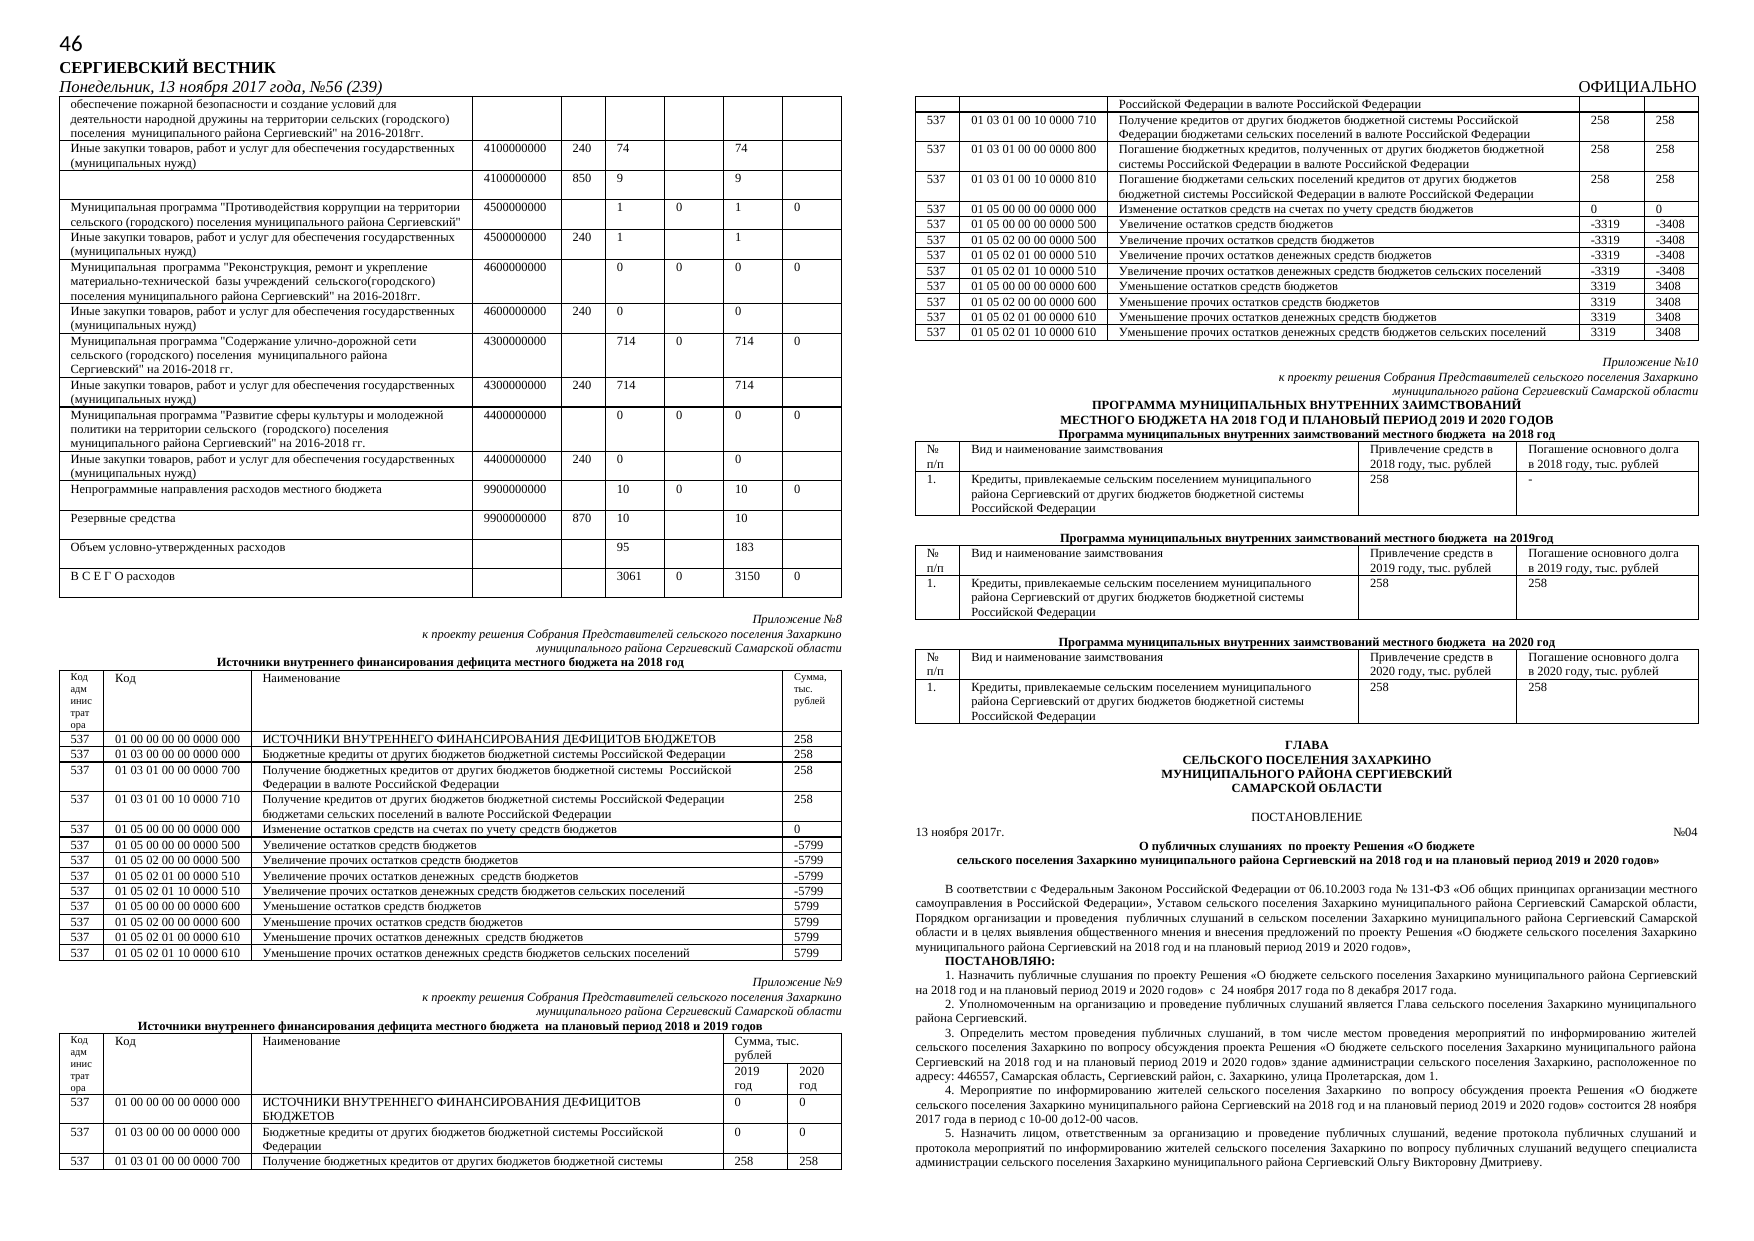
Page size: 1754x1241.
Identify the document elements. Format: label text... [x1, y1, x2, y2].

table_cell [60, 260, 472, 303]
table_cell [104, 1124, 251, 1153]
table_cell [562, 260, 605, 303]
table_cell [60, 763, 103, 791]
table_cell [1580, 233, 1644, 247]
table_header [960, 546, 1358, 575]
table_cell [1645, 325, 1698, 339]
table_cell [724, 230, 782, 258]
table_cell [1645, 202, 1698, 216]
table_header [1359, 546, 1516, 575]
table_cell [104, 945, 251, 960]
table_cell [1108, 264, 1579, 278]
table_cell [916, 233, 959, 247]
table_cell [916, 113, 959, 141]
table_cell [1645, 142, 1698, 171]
text Приложение №8 [59, 612, 842, 626]
text МЕСТНОГО БЮДЖЕТА НА 2018 ГОД И ПЛАНОВЫЙ ПЕРИОД 2019 И 2020 ГОДОВ [915, 412, 1698, 427]
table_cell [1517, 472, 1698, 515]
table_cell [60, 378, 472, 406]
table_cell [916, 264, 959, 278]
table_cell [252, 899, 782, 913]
text СЕЛЬСКОГО ПОСЕЛЕНИЯ ЗАХАРКИНО [915, 752, 1698, 767]
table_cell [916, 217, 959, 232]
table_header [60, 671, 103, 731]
text Программа муниципальных внутренних заимствований местного бюджета на 2019год [915, 531, 1698, 545]
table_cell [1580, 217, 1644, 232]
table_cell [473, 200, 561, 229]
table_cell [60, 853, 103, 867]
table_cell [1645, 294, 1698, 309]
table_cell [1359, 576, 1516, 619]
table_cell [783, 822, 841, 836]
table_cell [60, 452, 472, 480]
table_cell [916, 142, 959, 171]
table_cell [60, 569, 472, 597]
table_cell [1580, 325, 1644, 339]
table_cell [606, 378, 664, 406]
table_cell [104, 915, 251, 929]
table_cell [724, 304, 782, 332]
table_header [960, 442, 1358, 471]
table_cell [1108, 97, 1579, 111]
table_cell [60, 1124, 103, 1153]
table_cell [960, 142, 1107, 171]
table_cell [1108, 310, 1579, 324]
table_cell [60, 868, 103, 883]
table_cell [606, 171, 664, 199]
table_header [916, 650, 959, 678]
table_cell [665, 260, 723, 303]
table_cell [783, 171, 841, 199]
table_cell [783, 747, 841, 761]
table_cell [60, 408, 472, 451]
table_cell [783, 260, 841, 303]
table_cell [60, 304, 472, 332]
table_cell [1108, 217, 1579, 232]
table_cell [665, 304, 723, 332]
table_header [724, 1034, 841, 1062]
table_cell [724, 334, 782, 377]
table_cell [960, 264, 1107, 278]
text муниципального района Сергиевский Самарской области [59, 641, 842, 655]
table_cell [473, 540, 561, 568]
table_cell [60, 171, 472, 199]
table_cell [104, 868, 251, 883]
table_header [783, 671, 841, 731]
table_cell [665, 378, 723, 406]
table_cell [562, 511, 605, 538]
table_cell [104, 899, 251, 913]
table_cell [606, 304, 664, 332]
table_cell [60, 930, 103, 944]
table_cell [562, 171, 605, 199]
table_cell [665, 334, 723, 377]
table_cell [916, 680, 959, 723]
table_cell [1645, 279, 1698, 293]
text Приложение №9 [59, 975, 842, 989]
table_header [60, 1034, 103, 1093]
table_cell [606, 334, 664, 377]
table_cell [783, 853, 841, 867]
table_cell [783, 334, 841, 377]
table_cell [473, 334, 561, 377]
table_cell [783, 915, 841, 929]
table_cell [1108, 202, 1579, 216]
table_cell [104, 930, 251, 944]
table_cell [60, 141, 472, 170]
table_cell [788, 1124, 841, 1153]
text В соответствии с Федеральным Законом Российской Федерации от 06.10.2003 года № 131-ФЗ «Об общих принципах организации местного самоуправления в Российской Федерации», Уставом сельского поселения Захаркино муниципального района Сергиевский Самарской области, Порядком организации и проведения публичных слушаний в сельском поселении Захаркино муниципального района Сергиевский Самарской области и в целях выявления общественного мнения и внесения предложений по проекту Решения «О бюджете сельского поселения Захаркино муниципального района Сергиевский на 2018 год и на плановый период 2019 и 2020 годов», [915, 882, 1698, 954]
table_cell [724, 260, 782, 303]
text муниципального района Сергиевский Самарской области [59, 1004, 842, 1018]
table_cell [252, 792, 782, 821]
text к проекту решения Собрания Представителей сельского поселения Захаркино [915, 369, 1698, 384]
text Программа муниципальных внутренних заимствований местного бюджета на 2020 год [915, 634, 1698, 649]
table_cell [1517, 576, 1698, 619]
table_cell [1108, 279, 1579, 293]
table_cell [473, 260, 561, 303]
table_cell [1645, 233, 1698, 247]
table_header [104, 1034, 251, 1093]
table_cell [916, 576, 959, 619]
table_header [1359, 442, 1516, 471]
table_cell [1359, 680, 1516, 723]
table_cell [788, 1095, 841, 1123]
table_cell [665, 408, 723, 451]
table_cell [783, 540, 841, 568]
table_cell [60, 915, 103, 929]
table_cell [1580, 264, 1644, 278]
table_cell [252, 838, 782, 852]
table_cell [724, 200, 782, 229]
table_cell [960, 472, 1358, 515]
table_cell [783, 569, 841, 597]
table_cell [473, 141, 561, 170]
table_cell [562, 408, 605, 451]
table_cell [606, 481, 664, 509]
text 13 ноября 2017г. №04 [915, 824, 1698, 839]
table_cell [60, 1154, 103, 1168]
text 4. Мероприятие по информированию жителей сельского поселения Захаркино по вопросу обсуждения проекта Решения «О бюджете сельского поселения Захаркино муниципального района Сергиевский на 2018 год и на плановый период 2019 и 2020 годов» состоится 28 ноября 2017 года в период с 10-00 до12-00 часов. [915, 1083, 1698, 1126]
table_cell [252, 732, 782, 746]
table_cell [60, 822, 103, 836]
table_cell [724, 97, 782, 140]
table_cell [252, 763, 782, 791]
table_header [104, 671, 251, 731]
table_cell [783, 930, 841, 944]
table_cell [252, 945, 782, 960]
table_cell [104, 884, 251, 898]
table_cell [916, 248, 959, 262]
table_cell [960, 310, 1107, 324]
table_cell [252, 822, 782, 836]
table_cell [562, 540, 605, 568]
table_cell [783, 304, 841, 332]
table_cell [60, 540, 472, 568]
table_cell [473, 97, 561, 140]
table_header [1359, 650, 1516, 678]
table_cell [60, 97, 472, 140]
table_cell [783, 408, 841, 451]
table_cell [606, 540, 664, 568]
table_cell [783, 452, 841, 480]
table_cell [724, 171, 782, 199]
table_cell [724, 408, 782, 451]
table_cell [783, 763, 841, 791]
text 3. Определить местом проведения публичных слушаний, в том числе местом проведения мероприятий по информированию жителей сельского поселения Захаркино по вопросу обсуждения проекта Решения «О бюджете сельского поселения Захаркино муниципального района Сергиевский на 2018 год и на плановый период 2019 и 2020 годов» здание администрации сельского поселения Захаркино, расположенное по адресу: 446557, Самарская область, Сергиевский район, с. Захаркино, улица Пролетарская, дом 1. [915, 1026, 1698, 1083]
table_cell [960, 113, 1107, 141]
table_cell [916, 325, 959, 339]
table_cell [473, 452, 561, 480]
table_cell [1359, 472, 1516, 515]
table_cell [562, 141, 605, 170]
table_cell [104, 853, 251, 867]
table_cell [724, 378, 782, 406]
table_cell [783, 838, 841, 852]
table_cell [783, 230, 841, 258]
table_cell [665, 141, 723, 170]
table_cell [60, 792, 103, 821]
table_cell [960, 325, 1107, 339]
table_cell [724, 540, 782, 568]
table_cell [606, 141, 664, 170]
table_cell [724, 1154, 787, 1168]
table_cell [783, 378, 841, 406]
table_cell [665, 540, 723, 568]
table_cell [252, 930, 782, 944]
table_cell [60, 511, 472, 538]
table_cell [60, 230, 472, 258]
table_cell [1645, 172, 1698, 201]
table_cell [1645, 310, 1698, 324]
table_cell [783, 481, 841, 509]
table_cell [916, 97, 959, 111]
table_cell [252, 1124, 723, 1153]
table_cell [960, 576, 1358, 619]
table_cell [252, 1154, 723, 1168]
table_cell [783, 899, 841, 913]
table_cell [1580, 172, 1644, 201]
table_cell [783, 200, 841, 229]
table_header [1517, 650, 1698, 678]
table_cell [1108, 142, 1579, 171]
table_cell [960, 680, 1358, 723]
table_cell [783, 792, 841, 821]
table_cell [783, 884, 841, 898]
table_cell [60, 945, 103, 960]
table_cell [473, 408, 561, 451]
text 1. Назначить публичные слушания по проекту Решения «О бюджете сельского поселения Захаркино муниципального района Сергиевский на 2018 год и на плановый период 2019 и 2020 годов» с 24 ноября 2017 года по 8 декабря 2017 года. [915, 968, 1698, 997]
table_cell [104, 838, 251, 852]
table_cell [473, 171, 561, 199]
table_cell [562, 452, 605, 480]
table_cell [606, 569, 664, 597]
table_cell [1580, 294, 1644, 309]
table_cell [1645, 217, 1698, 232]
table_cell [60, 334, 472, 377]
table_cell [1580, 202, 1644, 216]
text ПОСТАНОВЛЯЮ: [915, 954, 1698, 968]
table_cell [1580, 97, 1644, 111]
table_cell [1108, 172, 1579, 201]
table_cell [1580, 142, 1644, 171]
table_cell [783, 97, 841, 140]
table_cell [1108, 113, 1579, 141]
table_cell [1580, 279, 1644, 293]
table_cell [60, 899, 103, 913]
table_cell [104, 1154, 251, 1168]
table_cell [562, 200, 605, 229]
text 5. Назначить лицом, ответственным за организацию и проведение публичных слушаний, ведение протокола публичных слушаний и протокола мероприятий по информированию жителей сельского поселения Захаркино по вопросу публичных слушаний ведущего специалиста администрации сельского поселения Захаркино муниципального района Сергиевский Ольгу Викторовну Дмитриеву. [915, 1126, 1698, 1169]
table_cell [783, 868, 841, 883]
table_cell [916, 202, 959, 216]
text Программа муниципальных внутренних заимствований местного бюджета на 2018 год [915, 427, 1698, 441]
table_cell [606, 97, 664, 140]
text к проекту решения Собрания Представителей сельского поселения Захаркино [59, 989, 842, 1004]
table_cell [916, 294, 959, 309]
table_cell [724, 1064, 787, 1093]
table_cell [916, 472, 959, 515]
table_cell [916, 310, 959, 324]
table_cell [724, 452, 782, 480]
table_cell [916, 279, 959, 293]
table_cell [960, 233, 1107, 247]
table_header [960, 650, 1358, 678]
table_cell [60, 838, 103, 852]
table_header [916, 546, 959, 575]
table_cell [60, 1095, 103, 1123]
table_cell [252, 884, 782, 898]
text 2. Уполномоченным на организацию и проведение публичных слушаний является Глава сельского поселения Захаркино муниципального района Сергиевский. [915, 997, 1698, 1026]
text к проекту решения Собрания Представителей сельского поселения Захаркино [59, 626, 842, 641]
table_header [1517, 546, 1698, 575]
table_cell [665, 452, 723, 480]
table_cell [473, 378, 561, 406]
text ПРОГРАММА МУНИЦИПАЛЬНЫХ ВНУТРЕННИХ ЗАИМСТВОВАНИЙ [915, 398, 1698, 412]
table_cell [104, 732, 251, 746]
text ПОСТАНОВЛЕНИЕ [915, 810, 1698, 824]
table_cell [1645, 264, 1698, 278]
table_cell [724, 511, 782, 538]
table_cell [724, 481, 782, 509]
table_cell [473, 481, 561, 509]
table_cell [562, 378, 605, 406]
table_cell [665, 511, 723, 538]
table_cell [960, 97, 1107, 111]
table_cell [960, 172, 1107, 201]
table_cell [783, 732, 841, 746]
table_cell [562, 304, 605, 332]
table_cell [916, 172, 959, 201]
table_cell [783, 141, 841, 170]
text Источники внутреннего финансирования дефицита местного бюджета на плановый период 2018 и 2019 годов [59, 1018, 842, 1033]
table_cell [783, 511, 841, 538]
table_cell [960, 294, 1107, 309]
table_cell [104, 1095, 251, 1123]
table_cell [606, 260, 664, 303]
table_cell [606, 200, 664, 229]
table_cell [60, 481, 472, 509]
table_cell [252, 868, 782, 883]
text Приложение №10 [915, 355, 1698, 369]
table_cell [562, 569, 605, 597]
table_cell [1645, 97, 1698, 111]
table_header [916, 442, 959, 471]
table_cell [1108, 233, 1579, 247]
text Источники внутреннего финансирования дефицита местного бюджета на 2018 год [59, 655, 842, 669]
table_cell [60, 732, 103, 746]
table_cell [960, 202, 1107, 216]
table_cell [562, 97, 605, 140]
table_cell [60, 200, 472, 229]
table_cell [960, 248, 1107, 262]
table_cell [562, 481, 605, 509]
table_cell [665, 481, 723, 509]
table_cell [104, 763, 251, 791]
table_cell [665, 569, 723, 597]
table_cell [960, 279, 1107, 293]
text ГЛАВА [915, 738, 1698, 752]
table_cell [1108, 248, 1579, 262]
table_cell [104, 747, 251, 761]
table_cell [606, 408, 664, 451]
text сельского поселения Захаркино муниципального района Сергиевский на 2018 год и на плановый период 2019 и 2020 годов» [915, 853, 1698, 867]
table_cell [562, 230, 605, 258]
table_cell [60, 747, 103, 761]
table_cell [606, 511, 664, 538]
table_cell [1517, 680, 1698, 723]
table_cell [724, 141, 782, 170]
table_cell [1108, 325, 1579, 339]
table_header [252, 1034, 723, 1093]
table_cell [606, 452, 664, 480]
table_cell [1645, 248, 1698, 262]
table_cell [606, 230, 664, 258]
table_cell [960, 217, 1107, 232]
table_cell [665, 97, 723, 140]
text МУНИЦИПАЛЬНОГО РАЙОНА СЕРГИЕВСКИЙ [915, 767, 1698, 781]
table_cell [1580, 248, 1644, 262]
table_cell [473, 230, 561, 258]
text О публичных слушаниях по проекту Решения «О бюджете [915, 839, 1698, 853]
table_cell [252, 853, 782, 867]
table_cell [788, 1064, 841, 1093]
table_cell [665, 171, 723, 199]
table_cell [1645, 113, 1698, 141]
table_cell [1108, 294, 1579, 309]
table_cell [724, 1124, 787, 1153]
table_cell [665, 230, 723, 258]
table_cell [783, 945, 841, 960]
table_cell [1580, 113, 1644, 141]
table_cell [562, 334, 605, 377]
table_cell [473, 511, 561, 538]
text САМАРСКОЙ ОБЛАСТИ [915, 781, 1698, 796]
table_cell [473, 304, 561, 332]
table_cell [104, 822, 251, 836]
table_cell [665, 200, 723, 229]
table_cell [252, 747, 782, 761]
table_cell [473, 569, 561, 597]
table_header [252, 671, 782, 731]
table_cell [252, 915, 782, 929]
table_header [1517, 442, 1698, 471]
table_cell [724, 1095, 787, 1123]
text муниципального района Сергиевский Самарской области [915, 384, 1698, 398]
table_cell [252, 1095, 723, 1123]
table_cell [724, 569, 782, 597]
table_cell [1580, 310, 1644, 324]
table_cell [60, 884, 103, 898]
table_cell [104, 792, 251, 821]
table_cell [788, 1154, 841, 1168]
